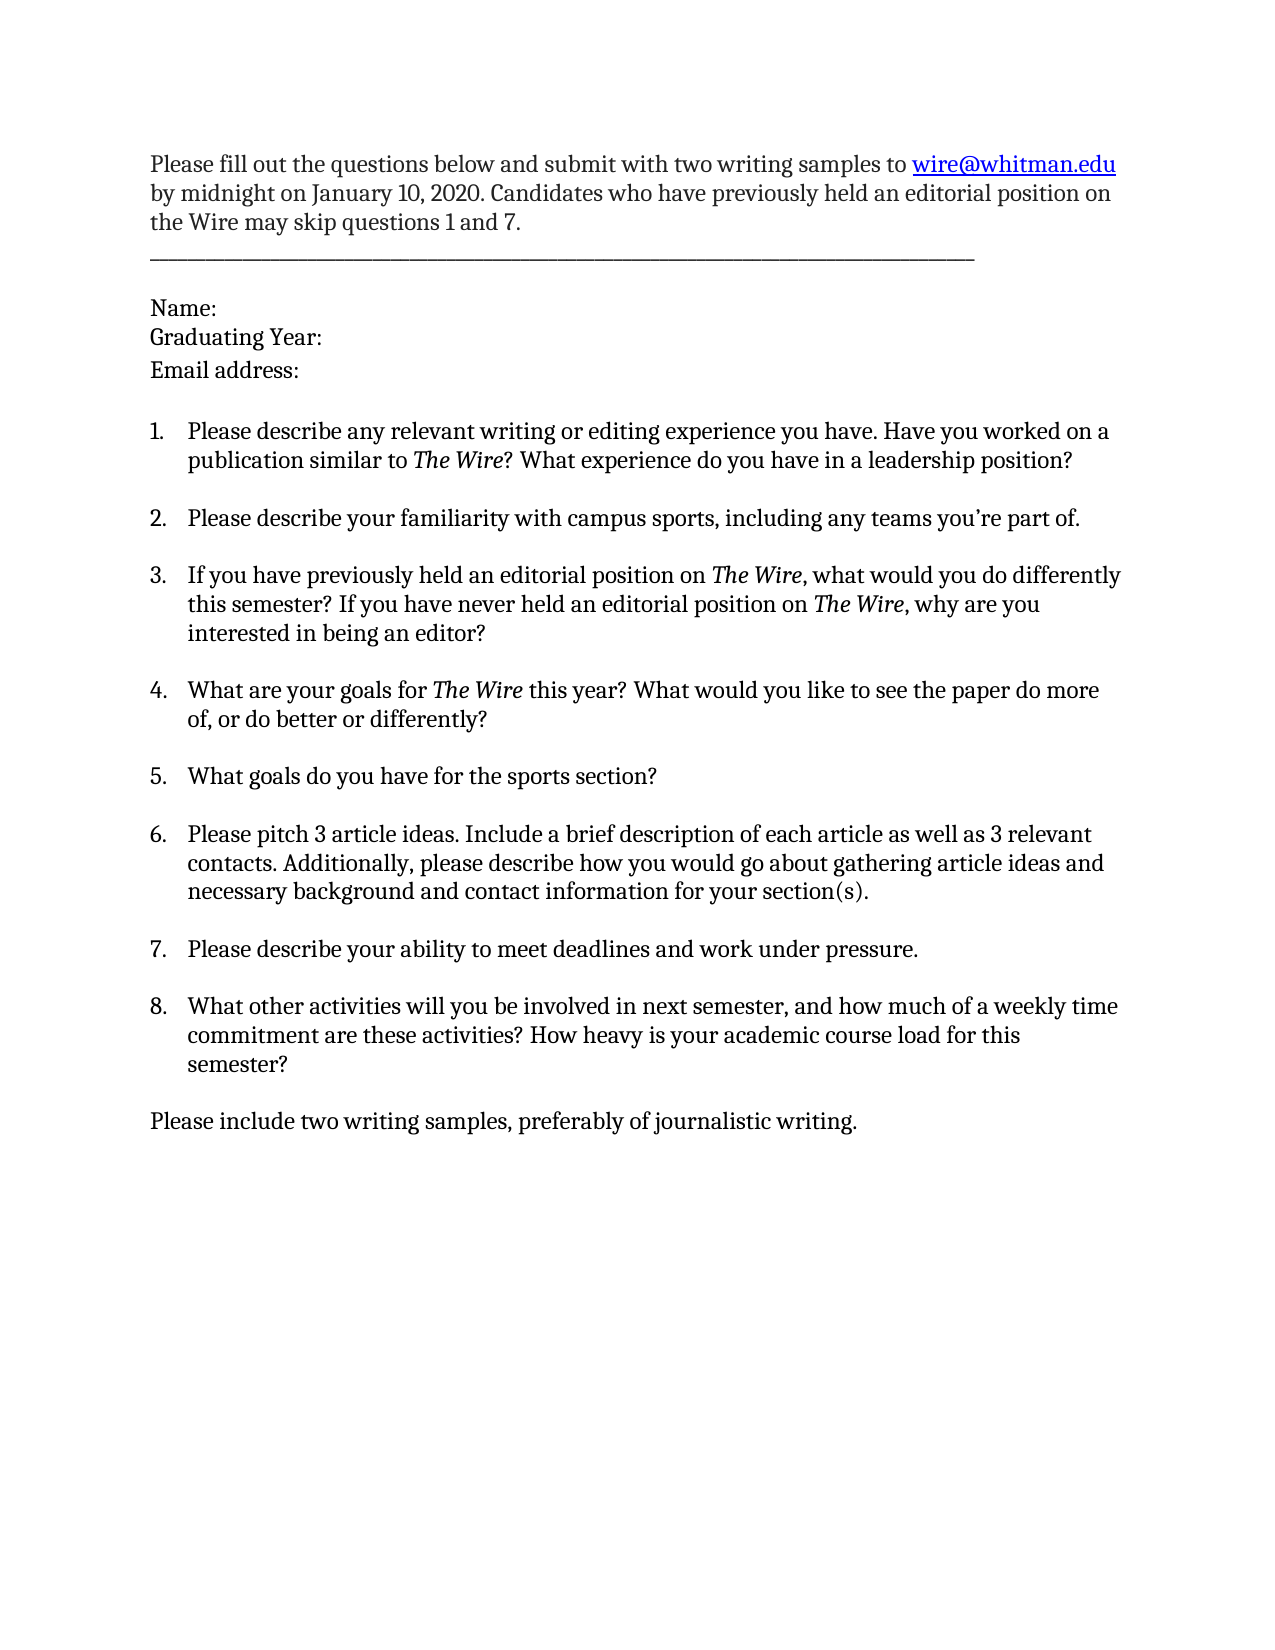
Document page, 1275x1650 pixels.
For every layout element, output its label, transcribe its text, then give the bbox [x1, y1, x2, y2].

text Graduating Year: [150, 322, 1125, 351]
text _________________________________________________________________________________________ [150, 236, 1125, 265]
list What are your goals for The Wire this year? What would you like to see the paper do more of, or do better or differently? [150, 676, 1125, 733]
text Please include two writing samples, preferably of journalistic writing. [150, 1107, 1125, 1136]
list If you have previously held an editorial position on The Wire, what would you do differently this semester? If you have never held an editorial position on The Wire, why are you interested in being an editor? [150, 561, 1125, 647]
list Please describe your familiarity with campus sports, including any teams you’re part of. [150, 503, 1125, 532]
list What other activities will you be involved in next semester, and how much of a weekly time commitment are these activities? How heavy is your academic course load for this semester? [150, 992, 1125, 1078]
list Please describe your ability to meet deadlines and work under pressure. [150, 935, 1125, 963]
list What goals do you have for the sports section? [150, 762, 1125, 791]
list Please describe any relevant writing or editing experience you have. Have you worked on a publication similar to The Wire? What experience do you have in a leadership position? [150, 417, 1125, 475]
list Please pitch 3 article ideas. Include a brief description of each article as well as 3 relevant contacts. Additionally, please describe how you would go about gathering article ideas and necessary background and contact information for your section(s). [150, 820, 1125, 906]
text Please fill out the questions below and submit with two writing samples to wire@whitman.edu by midnight on January 10, 2020. Candidates who have previously held an editorial position on the Wire may skip questions 1 and 7. [150, 150, 1125, 236]
text Name: [150, 294, 1125, 322]
text Email address: [150, 356, 1125, 384]
